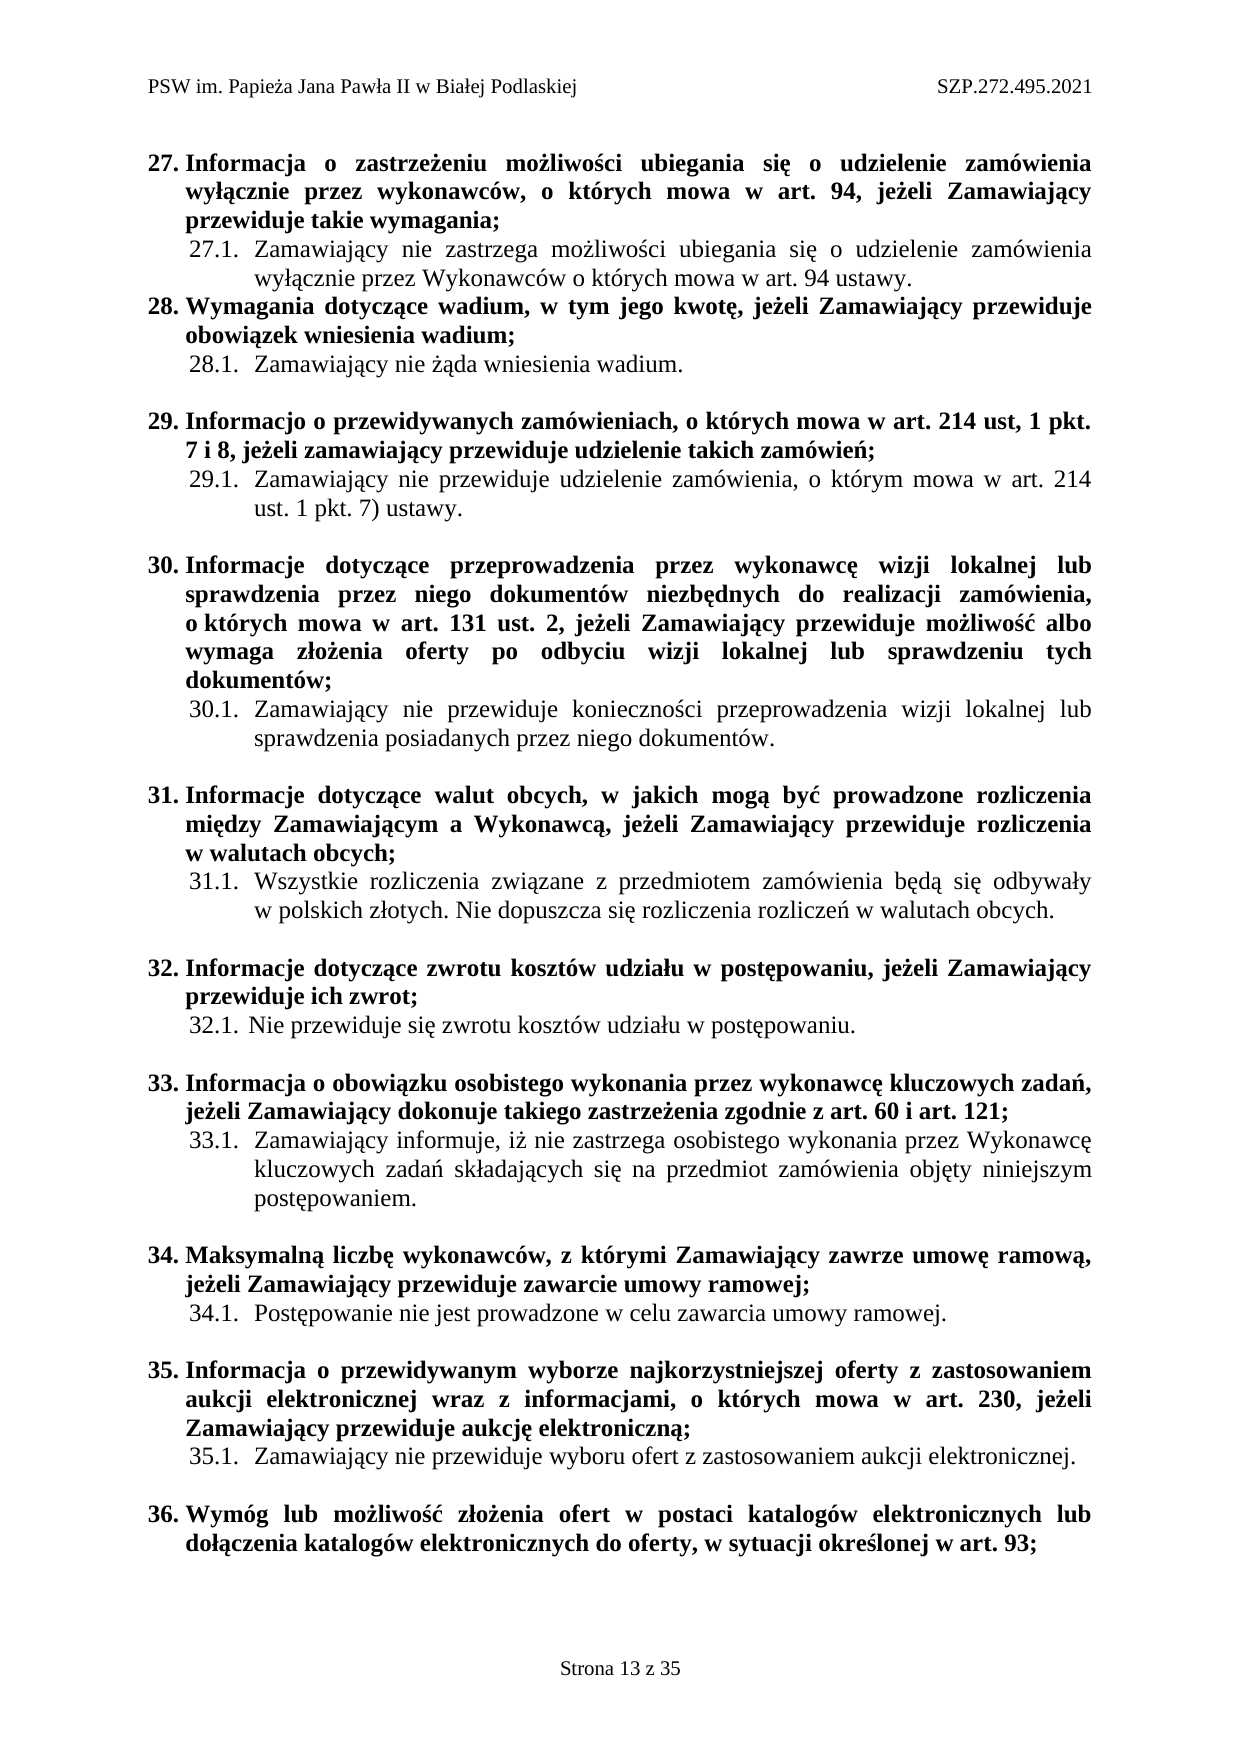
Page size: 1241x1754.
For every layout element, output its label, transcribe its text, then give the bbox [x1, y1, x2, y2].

list Zamawiający nie zastrzega możliwości ubiegania się o udzielenie zamówienia wyłącznie przez Wykonawców o których mowa w art. 94 ustawy. [189, 234, 1093, 291]
list Zamawiający nie przewiduje udzielenie zamówienia, o którym mowa w art. 214 ust. 1 pkt. 7) ustawy. [189, 464, 1093, 521]
list Zamawiający nie przewiduje konieczności przeprowadzenia wizji lokalnej lub sprawdzenia posiadanych przez niego dokumentów. [189, 694, 1093, 751]
list Informacje dotyczące walut obcych, w jakich mogą być prowadzone rozliczenia między Zamawiającym a Wykonawcą, jeżeli Zamawiający przewiduje rozliczenia w walutach obcych; [148, 780, 1093, 866]
list Postępowanie nie jest prowadzone w celu zawarcia umowy ramowej. [189, 1298, 1093, 1326]
list Zamawiający informuje, iż nie zastrzega osobistego wykonania przez Wykonawcę kluczowych zadań składających się na przedmiot zamówienia objęty niniejszym postępowaniem. [189, 1125, 1093, 1211]
list Informacja o obowiązku osobistego wykonania przez wykonawcę kluczowych zadań, jeżeli Zamawiający dokonuje takiego zastrzeżenia zgodnie z art. 60 i art. 121; [148, 1068, 1093, 1125]
list Informacja o przewidywanym wyborze najkorzystniejszej oferty z zastosowaniem aukcji elektronicznej wraz z informacjami, o których mowa w art. 230, jeżeli Zamawiający przewiduje aukcję elektroniczną; [148, 1355, 1093, 1441]
list Wymagania dotyczące wadium, w tym jego kwotę, jeżeli Zamawiający przewiduje obowiązek wniesienia wadium; [148, 291, 1093, 349]
list Wszystkie rozliczenia związane z przedmiotem zamówienia będą się odbywały w polskich złotych. Nie dopuszcza się rozliczenia rozliczeń w walutach obcych. [189, 866, 1093, 924]
list Nie przewiduje się zwrotu kosztów udziału w postępowaniu. [189, 1010, 1093, 1039]
list Maksymalną liczbę wykonawców, z którymi Zamawiający zawrze umowę ramową, jeżeli Zamawiający przewiduje zawarcie umowy ramowej; [148, 1240, 1093, 1298]
list Informacja o zastrzeżeniu możliwości ubiegania się o udzielenie zamówienia wyłącznie przez wykonawców, o których mowa w art. 94, jeżeli Zamawiający przewiduje takie wymagania; [148, 148, 1093, 234]
list Informacje dotyczące zwrotu kosztów udziału w postępowaniu, jeżeli Zamawiający przewiduje ich zwrot; [148, 953, 1093, 1010]
list Zamawiający nie żąda wniesienia wadium. [189, 349, 1093, 378]
list Informacjo o przewidywanych zamówieniach, o których mowa w art. 214 ust, 1 pkt. 7 i 8, jeżeli zamawiający przewiduje udzielenie takich zamówień; [148, 406, 1093, 464]
list Zamawiający nie przewiduje wyboru ofert z zastosowaniem aukcji elektronicznej. [189, 1441, 1093, 1470]
list Informacje dotyczące przeprowadzenia przez wykonawcę wizji lokalnej lub sprawdzenia przez niego dokumentów niezbędnych do realizacji zamówienia, o których mowa w art. 131 ust. 2, jeżeli Zamawiający przewiduje możliwość albo wymaga złożenia oferty po odbyciu wizji lokalnej lub sprawdzeniu tych dokumentów; [148, 550, 1093, 694]
list Wymóg lub możliwość złożenia ofert w postaci katalogów elektronicznych lub dołączenia katalogów elektronicznych do oferty, w sytuacji określonej w art. 93; [148, 1499, 1093, 1556]
